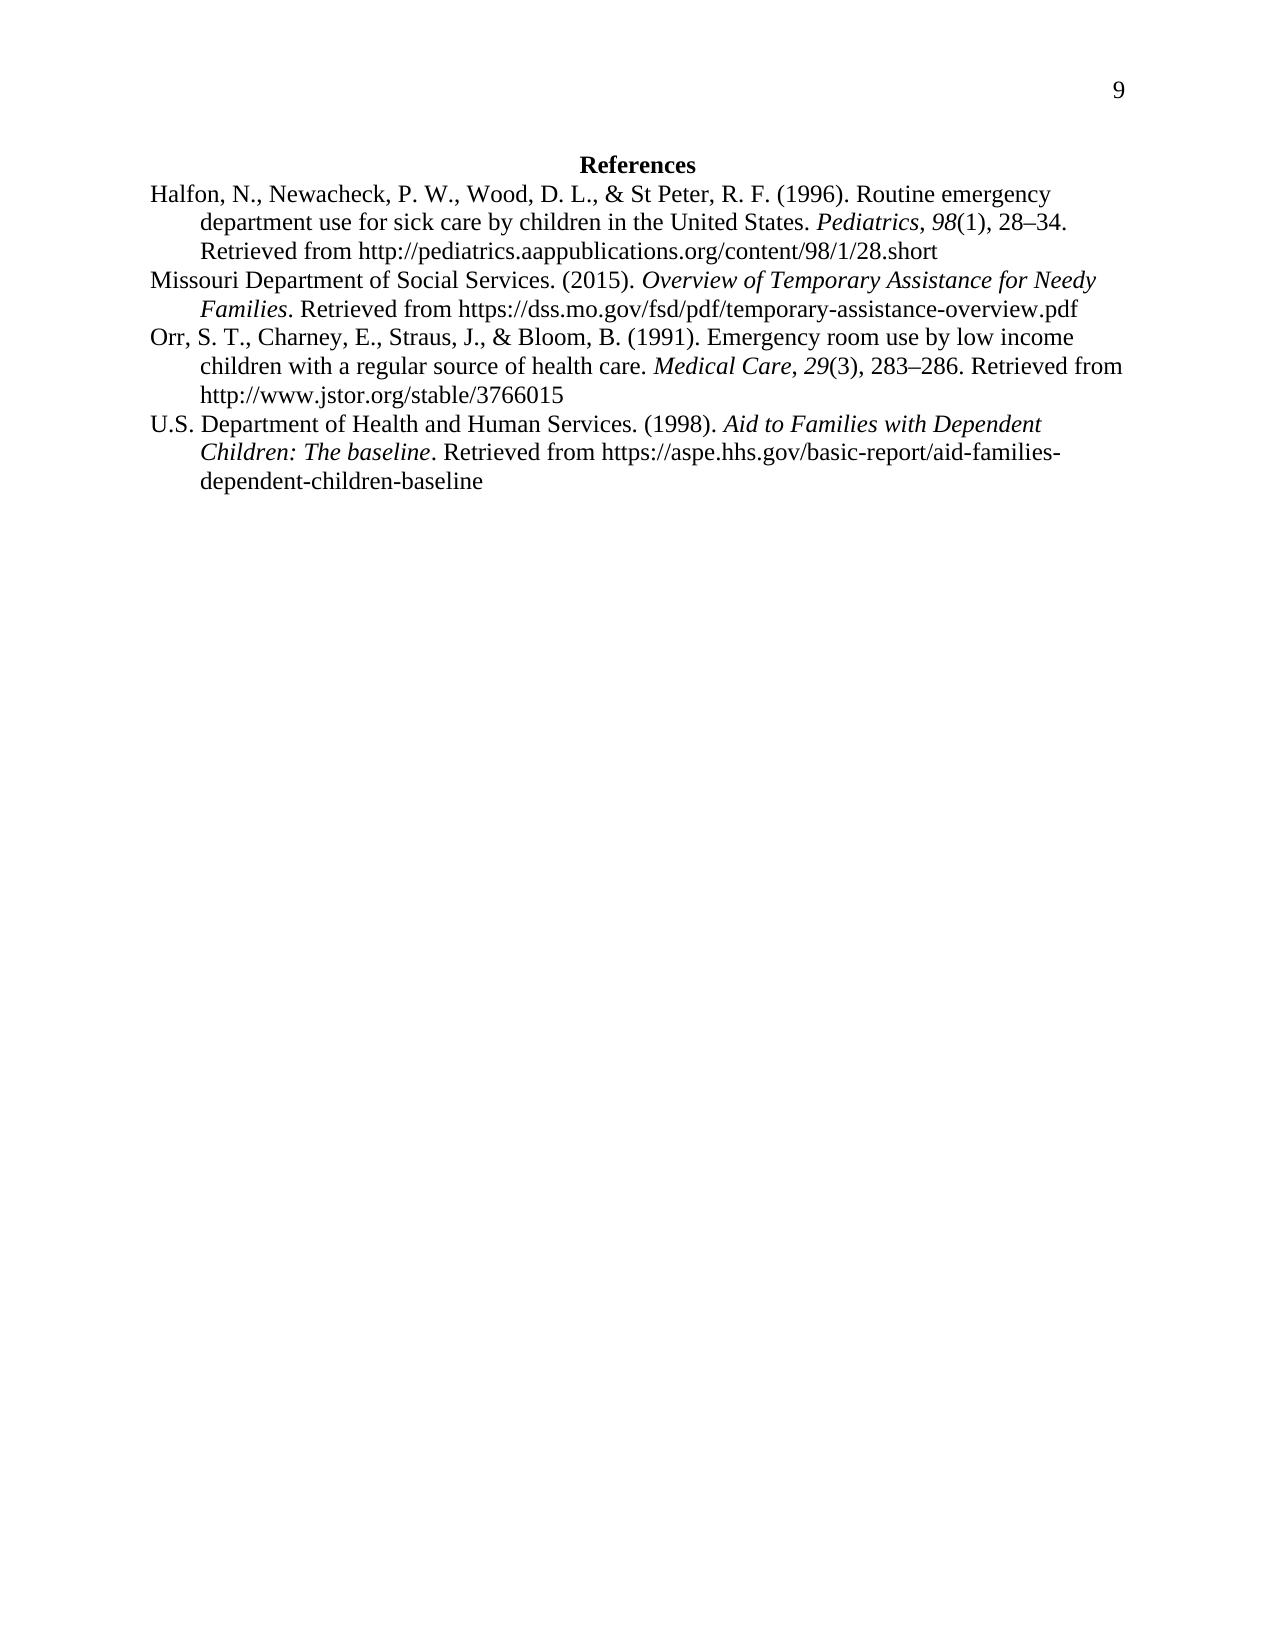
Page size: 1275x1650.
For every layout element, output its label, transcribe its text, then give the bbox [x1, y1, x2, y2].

text Halfon, N., Newacheck, P. W., Wood, D. L., & St Peter, R. F. (1996). Routine emergency department use for sick care by children in the United States. Pediatrics, 98(1), 28–34. Retrieved from http://pediatrics.aappublications.org/content/98/1/28.short [150, 179, 1125, 265]
text References [150, 150, 1125, 179]
text Missouri Department of Social Services. (2015). Overview of Temporary Assistance for Needy Families. Retrieved from https://dss.mo.gov/fsd/pdf/temporary-assistance-overview.pdf [150, 265, 1125, 322]
text U.S. Department of Health and Human Services. (1998). Aid to Families with Dependent Children: The baseline. Retrieved from https://aspe.hhs.gov/basic-report/aid-families-dependent-children-baseline [150, 409, 1125, 495]
text Orr, S. T., Charney, E., Straus, J., & Bloom, B. (1991). Emergency room use by low income children with a regular source of health care. Medical Care, 29(3), 283–286. Retrieved from http://www.jstor.org/stable/3766015 [150, 322, 1125, 409]
